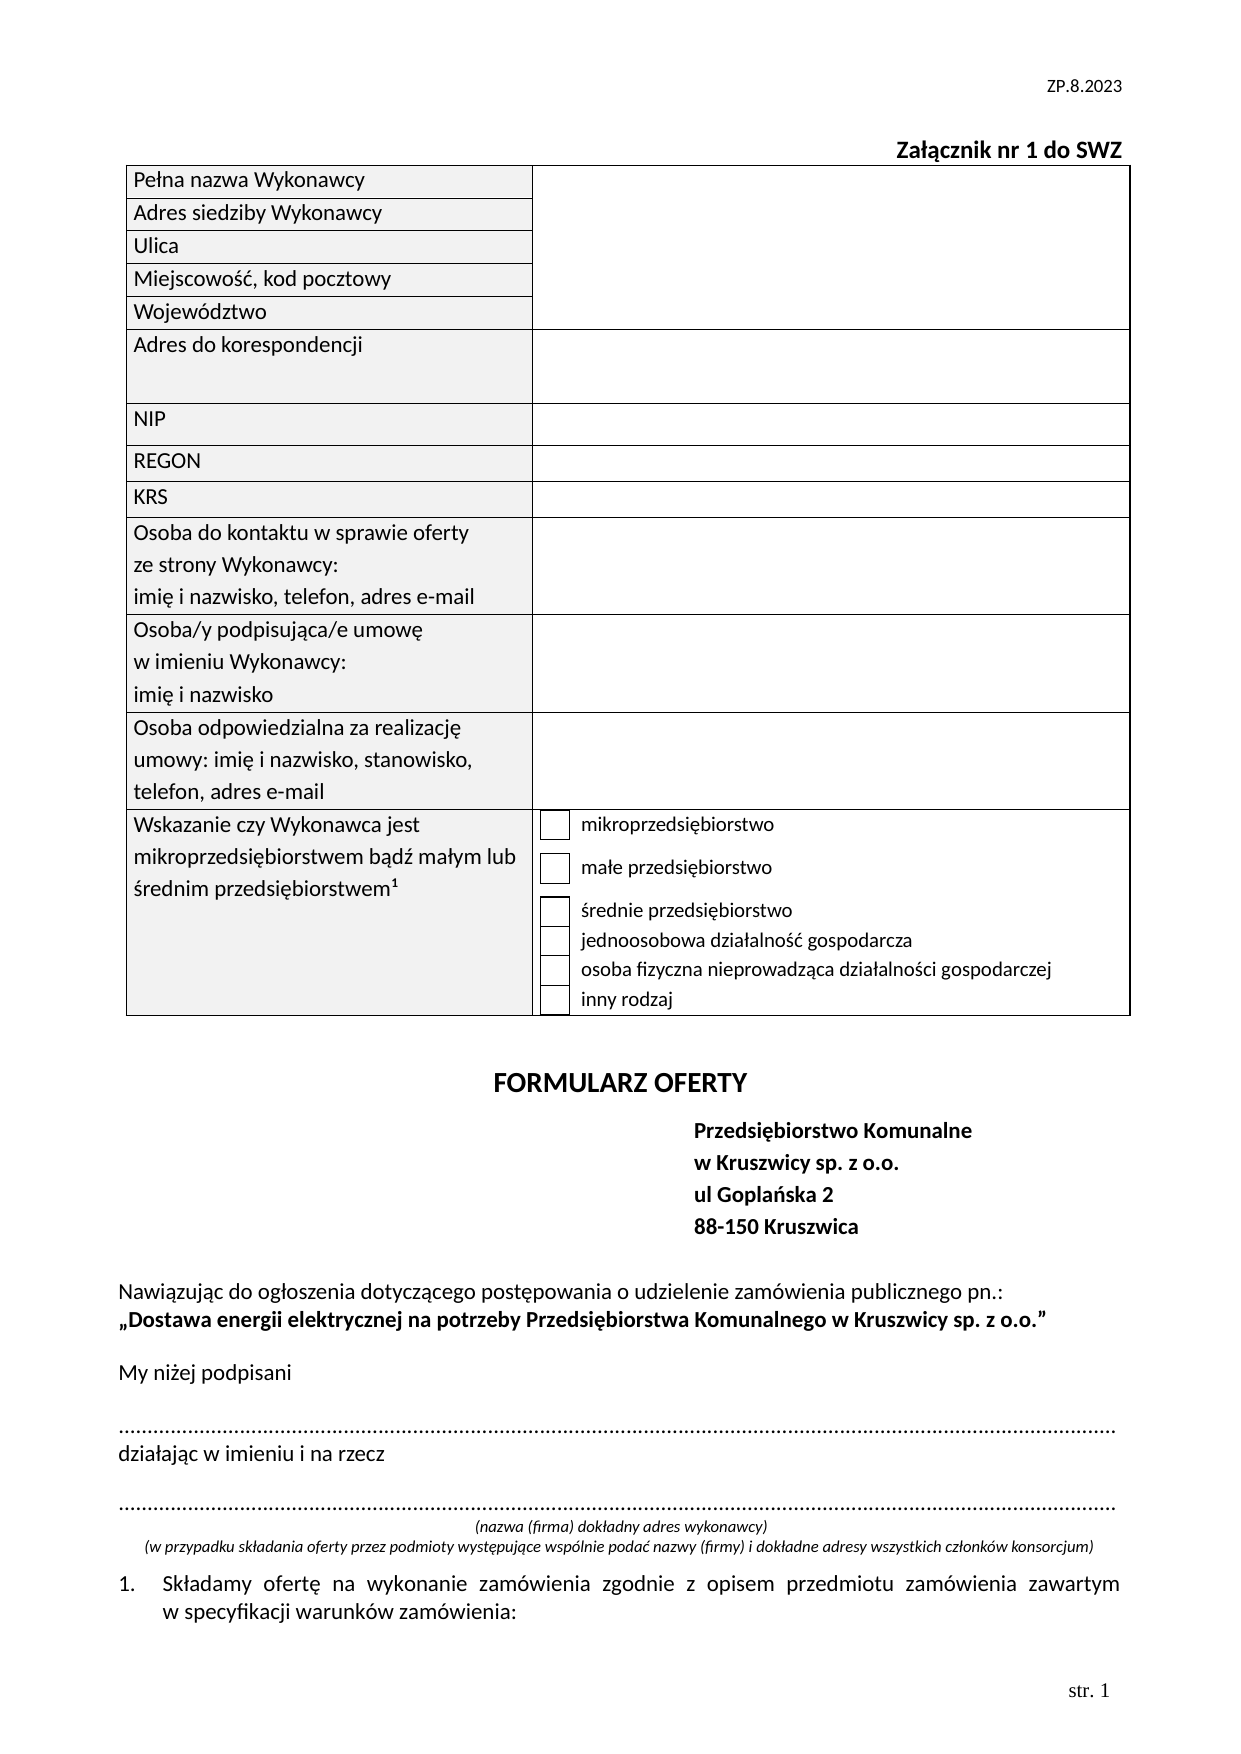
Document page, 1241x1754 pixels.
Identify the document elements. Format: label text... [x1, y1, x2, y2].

table_cell Osoba odpowiedzialna za realizację umowy: imię i nazwisko, stanowisko, telefon, adres e-mail [127, 713, 532, 809]
table_cell Miejscowość, kod pocztowy [127, 264, 532, 296]
text działając w imieniu i na rzecz [118, 1439, 1122, 1467]
text (nazwa (firma) dokładny adres wykonawcy) [118, 1516, 1122, 1536]
table_header Pełna nazwa Wykonawcy [127, 166, 532, 197]
table_cell Adres siedziby Wykonawcy [127, 199, 532, 230]
table_cell Ulica [127, 231, 532, 263]
table_cell [533, 482, 1129, 517]
text ............................................................................................................................................................................. [118, 1488, 1122, 1516]
table_cell [533, 330, 1129, 403]
table_cell [533, 404, 1129, 445]
table_header [533, 166, 1129, 329]
table_cell NIP [127, 404, 532, 445]
table_cell Województwo [127, 297, 532, 329]
table_cell REGON [127, 446, 532, 481]
table_cell KRS [127, 482, 532, 517]
text ............................................................................................................................................................................. [118, 1411, 1122, 1439]
table_cell [533, 615, 1129, 712]
text Przedsiębiorstwo Komunalne [694, 1116, 1122, 1144]
table_cell Wskazanie czy Wykonawca jest mikroprzedsiębiorstwem bądź małym lub średnim przedsiębiorstwem1 [127, 810, 532, 1015]
table_cell Osoba do kontaktu w sprawie oferty ze strony Wykonawcy: imię i nazwisko, telefon, adres e-mail [127, 518, 532, 614]
table_cell [533, 446, 1129, 481]
text Załącznik nr 1 do SWZ [118, 134, 1122, 164]
text Nawiązując do ogłoszenia dotyczącego postępowania o udzielenie zamówienia publicznego pn.: [118, 1277, 1122, 1305]
table_cell Adres do korespondencji [127, 330, 532, 403]
text „Dostawa energii elektrycznej na potrzeby Przedsiębiorstwa Komunalnego w Kruszwicy sp. z o.o.” [118, 1305, 1122, 1333]
text w Kruszwicy sp. z o.o. [694, 1148, 1122, 1176]
text 1. Składamy ofertę na wykonanie zamówienia zgodnie z opisem przedmiotu zamówienia zawartym w specyfikacji warunków zamówienia: [118, 1569, 1122, 1625]
table_cell Osoba/y podpisująca/e umowę w imieniu Wykonawcy: imię i nazwisko [127, 615, 532, 712]
text (w przypadku składania oferty przez podmioty występujące wspólnie podać nazwy (firmy) i dokładne adresy wszystkich członków konsorcjum) [118, 1536, 1122, 1556]
table_cell [533, 810, 1129, 1015]
text FORMULARZ OFERTY [118, 1064, 1122, 1099]
text ul Goplańska 2 [694, 1180, 1122, 1208]
table_cell [533, 713, 1129, 809]
table_cell [533, 518, 1129, 614]
text 88-150 Kruszwica [694, 1212, 1122, 1241]
text My niżej podpisani [118, 1358, 1122, 1386]
